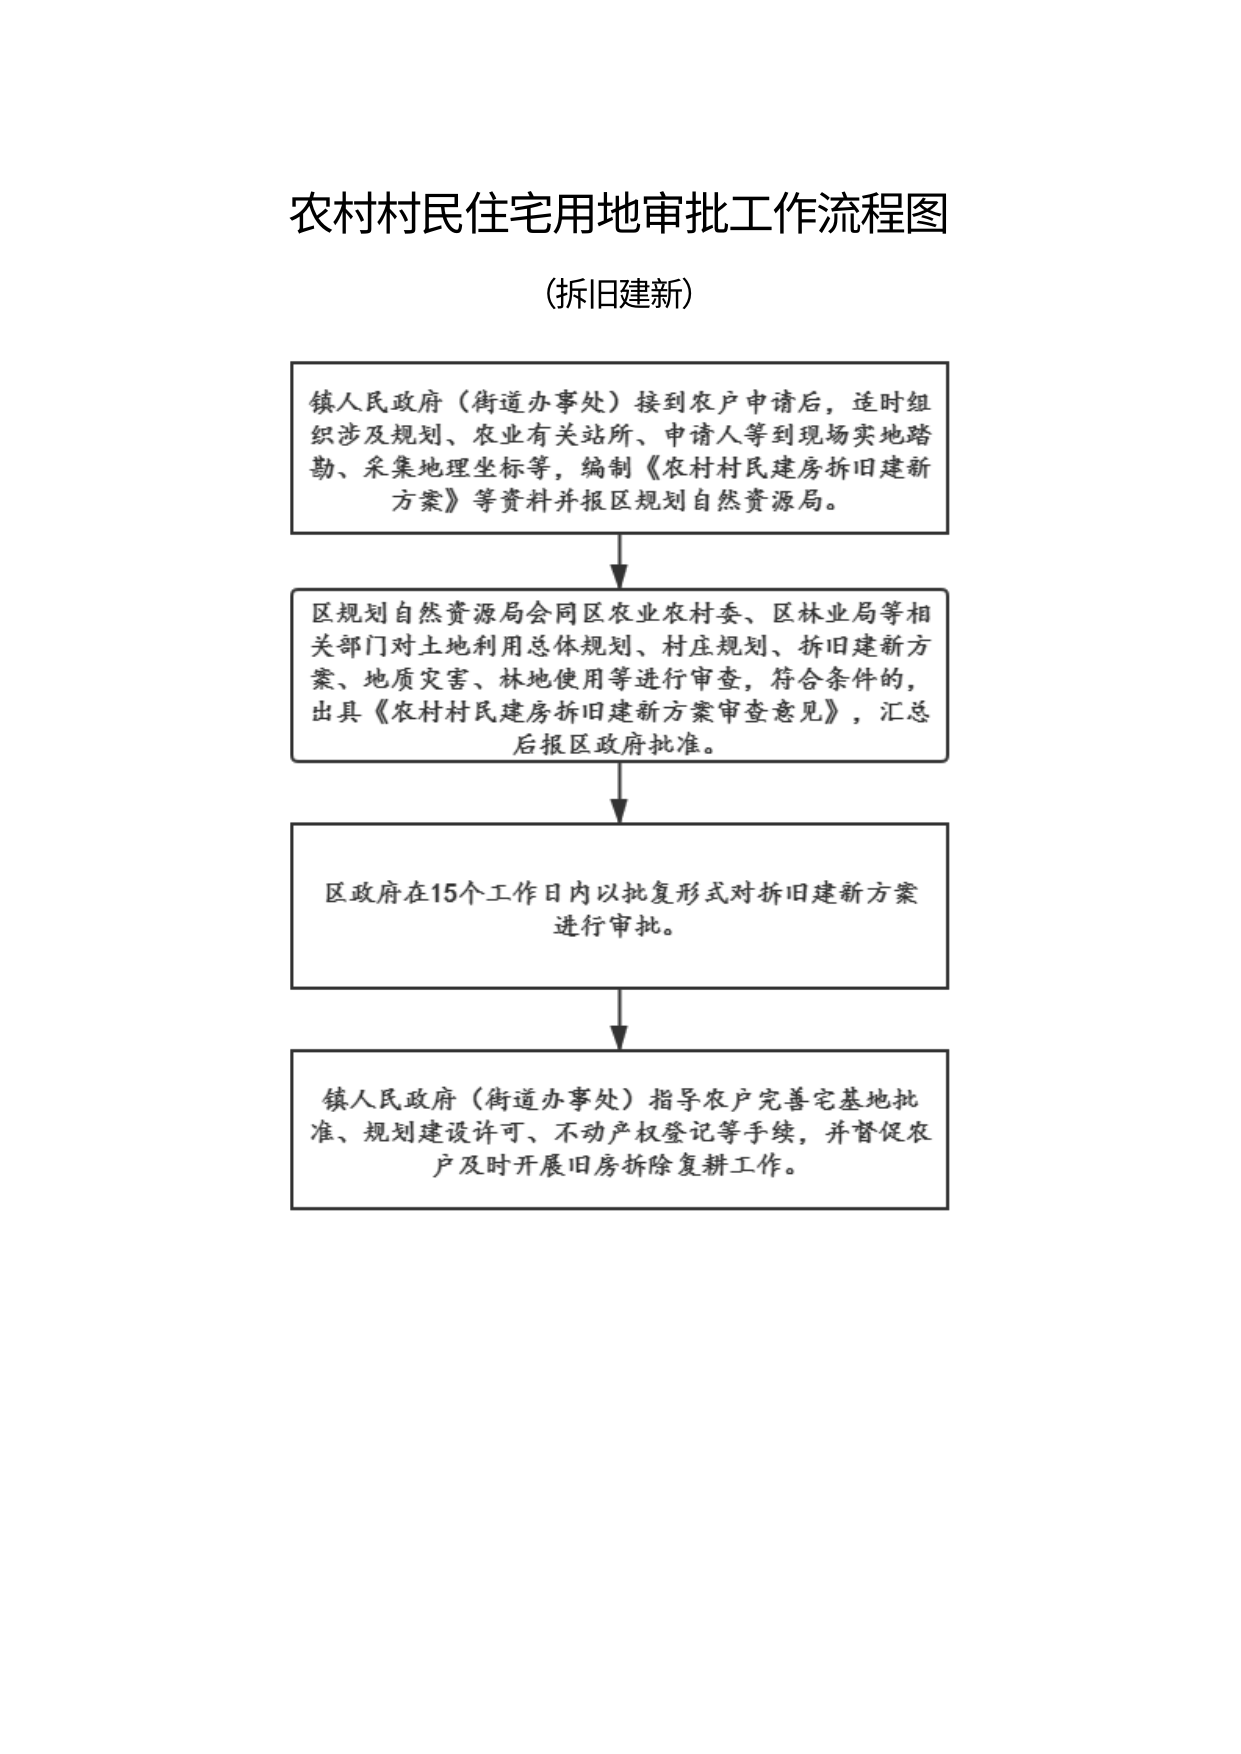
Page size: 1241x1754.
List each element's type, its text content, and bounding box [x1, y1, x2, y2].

text （拆旧建新） [187, 259, 1053, 324]
picture [253, 324, 987, 1248]
text 农村村民住宅用地审批工作流程图 [187, 162, 1053, 259]
